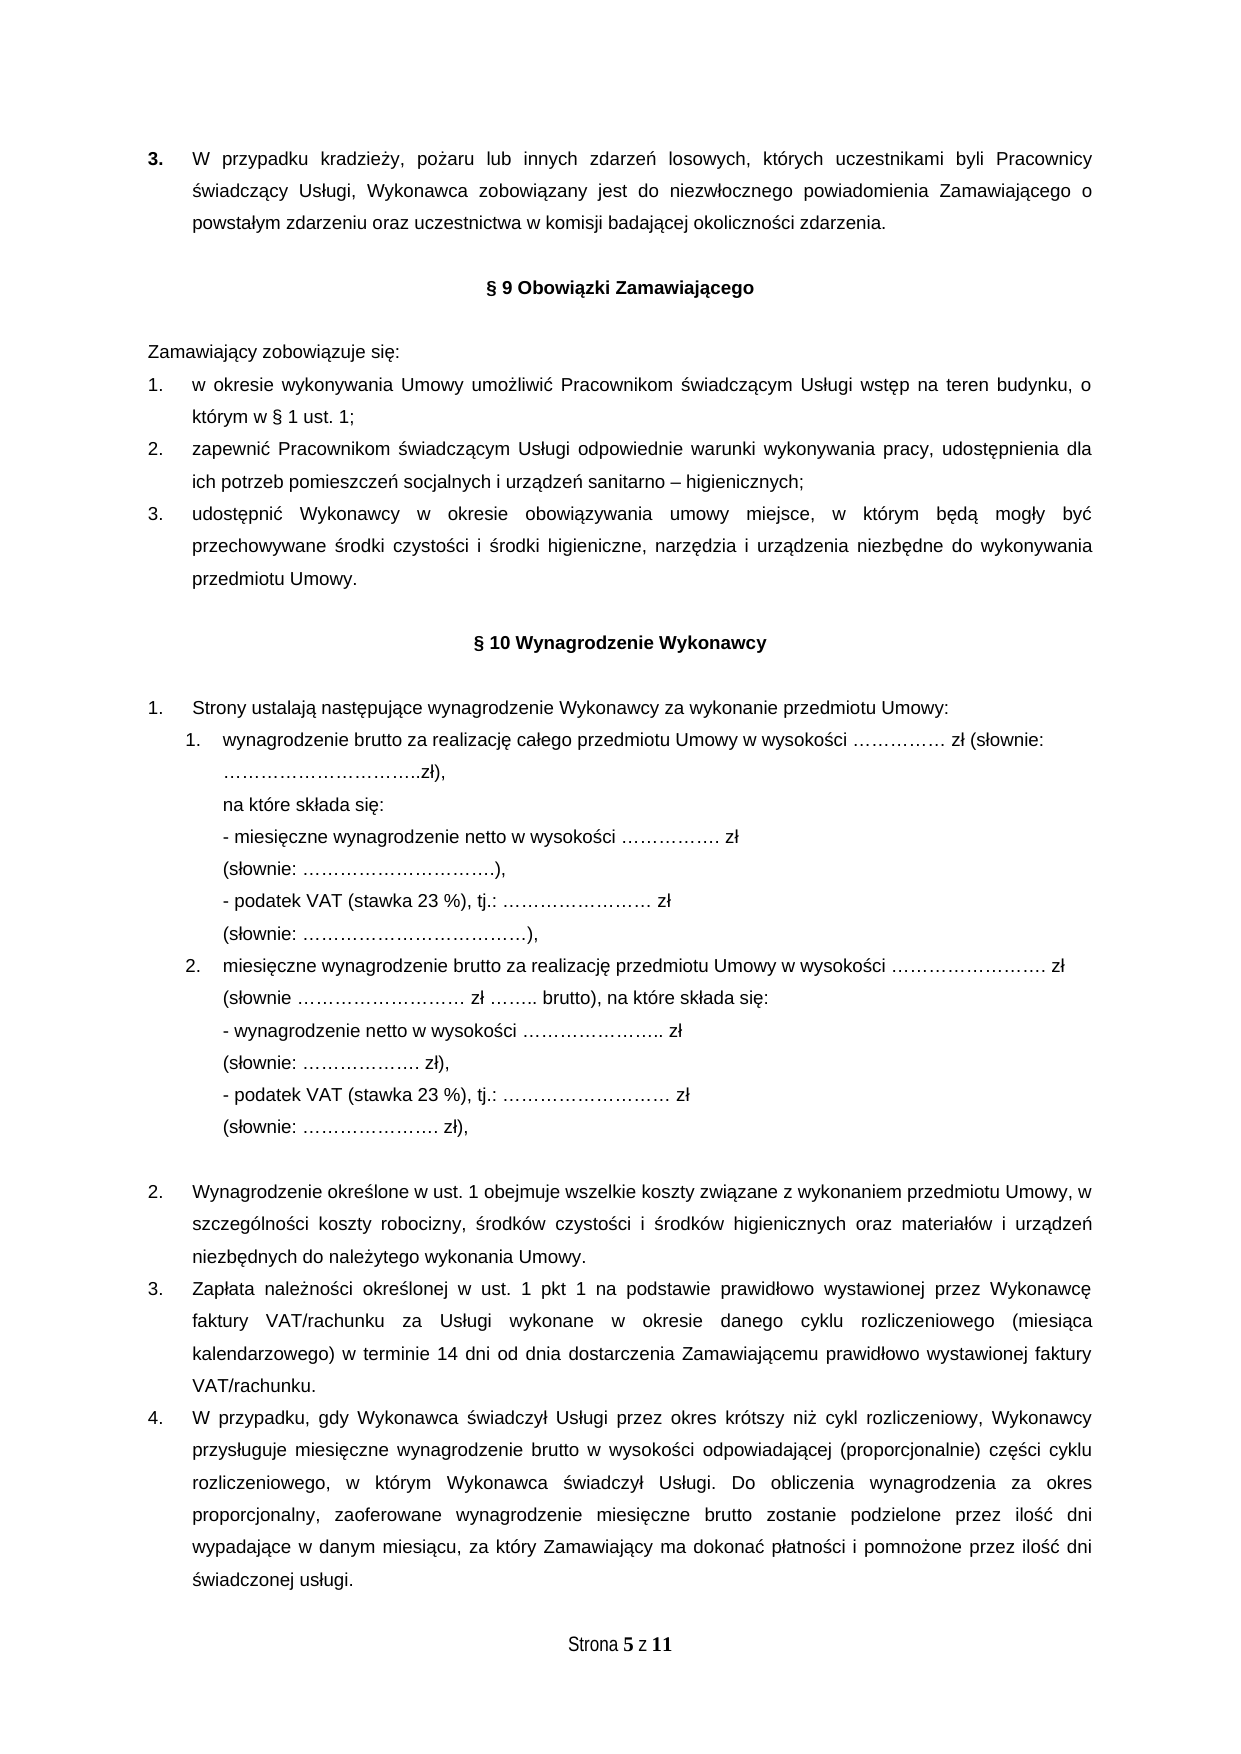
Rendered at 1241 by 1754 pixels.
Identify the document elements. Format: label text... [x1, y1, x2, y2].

list Wynagrodzenie określone w ust. 1 obejmuje wszelkie koszty związane z wykonaniem przedmiotu Umowy, w szczególności koszty robocizny, środków czystości i środków higienicznych oraz materiałów i urządzeń niezbędnych do należytego wykonania Umowy. [148, 1181, 1093, 1267]
text - wynagrodzenie netto w wysokości ………………….. zł [223, 1019, 1093, 1041]
list miesięczne wynagrodzenie brutto za realizację przedmiotu Umowy w wysokości ……………………. zł (słownie ……………………… zł …….. brutto), na które składa się: [185, 955, 1093, 1009]
text Zamawiający zobowiązuje się: [148, 341, 1093, 363]
list zapewnić Pracownikom świadczącym Usługi odpowiednie warunki wykonywania pracy, udostępnienia dla ich potrzeb pomieszczeń socjalnych i urządzeń sanitarno – higienicznych; [148, 438, 1093, 492]
list W przypadku, gdy Wykonawca świadczył Usługi przez okres krótszy niż cykl rozliczeniowy, Wykonawcy przysługuje miesięczne wynagrodzenie brutto w wysokości odpowiadającej (proporcjonalnie) części cyklu rozliczeniowego, w którym Wykonawca świadczył Usługi. Do obliczenia wynagrodzenia za okres proporcjonalny, zaoferowane wynagrodzenie miesięczne brutto zostanie podzielone przez ilość dni wypadające w danym miesiącu, za który Zamawiający ma dokonać płatności i pomnożone przez ilość dni świadczonej usługi. [148, 1407, 1093, 1590]
list udostępnić Wykonawcy w okresie obowiązywania umowy miejsce, w którym będą mogły być przechowywane środki czystości i środki higieniczne, narzędzia i urządzenia niezbędne do wykonywania przedmiotu Umowy. [148, 503, 1093, 589]
text (słownie: ………………………………), [223, 923, 1093, 944]
list Zapłata należności określonej w ust. 1 pkt 1 na podstawie prawidłowo wystawionej przez Wykonawcę faktury VAT/rachunku za Usługi wykonane w okresie danego cyklu rozliczeniowego (miesiąca kalendarzowego) w terminie 14 dni od dnia dostarczenia Zamawiającemu prawidłowo wystawionej faktury VAT/rachunku. [148, 1278, 1093, 1396]
text - miesięczne wynagrodzenie netto w wysokości ……………. zł [223, 826, 1093, 847]
list w okresie wykonywania Umowy umożliwić Pracownikom świadczącym Usługi wstęp na teren budynku, o którym w § 1 ust. 1; [148, 374, 1093, 427]
list W przypadku kradzieży, pożaru lub innych zdarzeń losowych, których uczestnikami byli Pracownicy świadczący Usługi, Wykonawca zobowiązany jest do niezwłocznego powiadomienia Zamawiającego o powstałym zdarzeniu oraz uczestnictwa w komisji badającej okoliczności zdarzenia. [148, 148, 1093, 234]
text § 9 Obowiązki Zamawiającego [148, 277, 1093, 298]
text - podatek VAT (stawka 23 %), tj.: ……………………… zł [223, 1084, 1093, 1106]
list Strony ustalają następujące wynagrodzenie Wykonawcy za wykonanie przedmiotu Umowy: [148, 697, 1093, 718]
text (słownie: ………………. zł), [223, 1052, 1093, 1073]
text (słownie: …………………. zł), [223, 1116, 1093, 1138]
list wynagrodzenie brutto za realizację całego przedmiotu Umowy w wysokości …………… zł (słownie: …………………………..zł), [185, 729, 1093, 783]
text § 10 Wynagrodzenie Wykonawcy [148, 632, 1093, 653]
text - podatek VAT (stawka 23 %), tj.: …………………… zł [223, 890, 1093, 912]
text na które składa się: [223, 793, 1093, 815]
text (słownie: ………………………….), [223, 858, 1093, 879]
